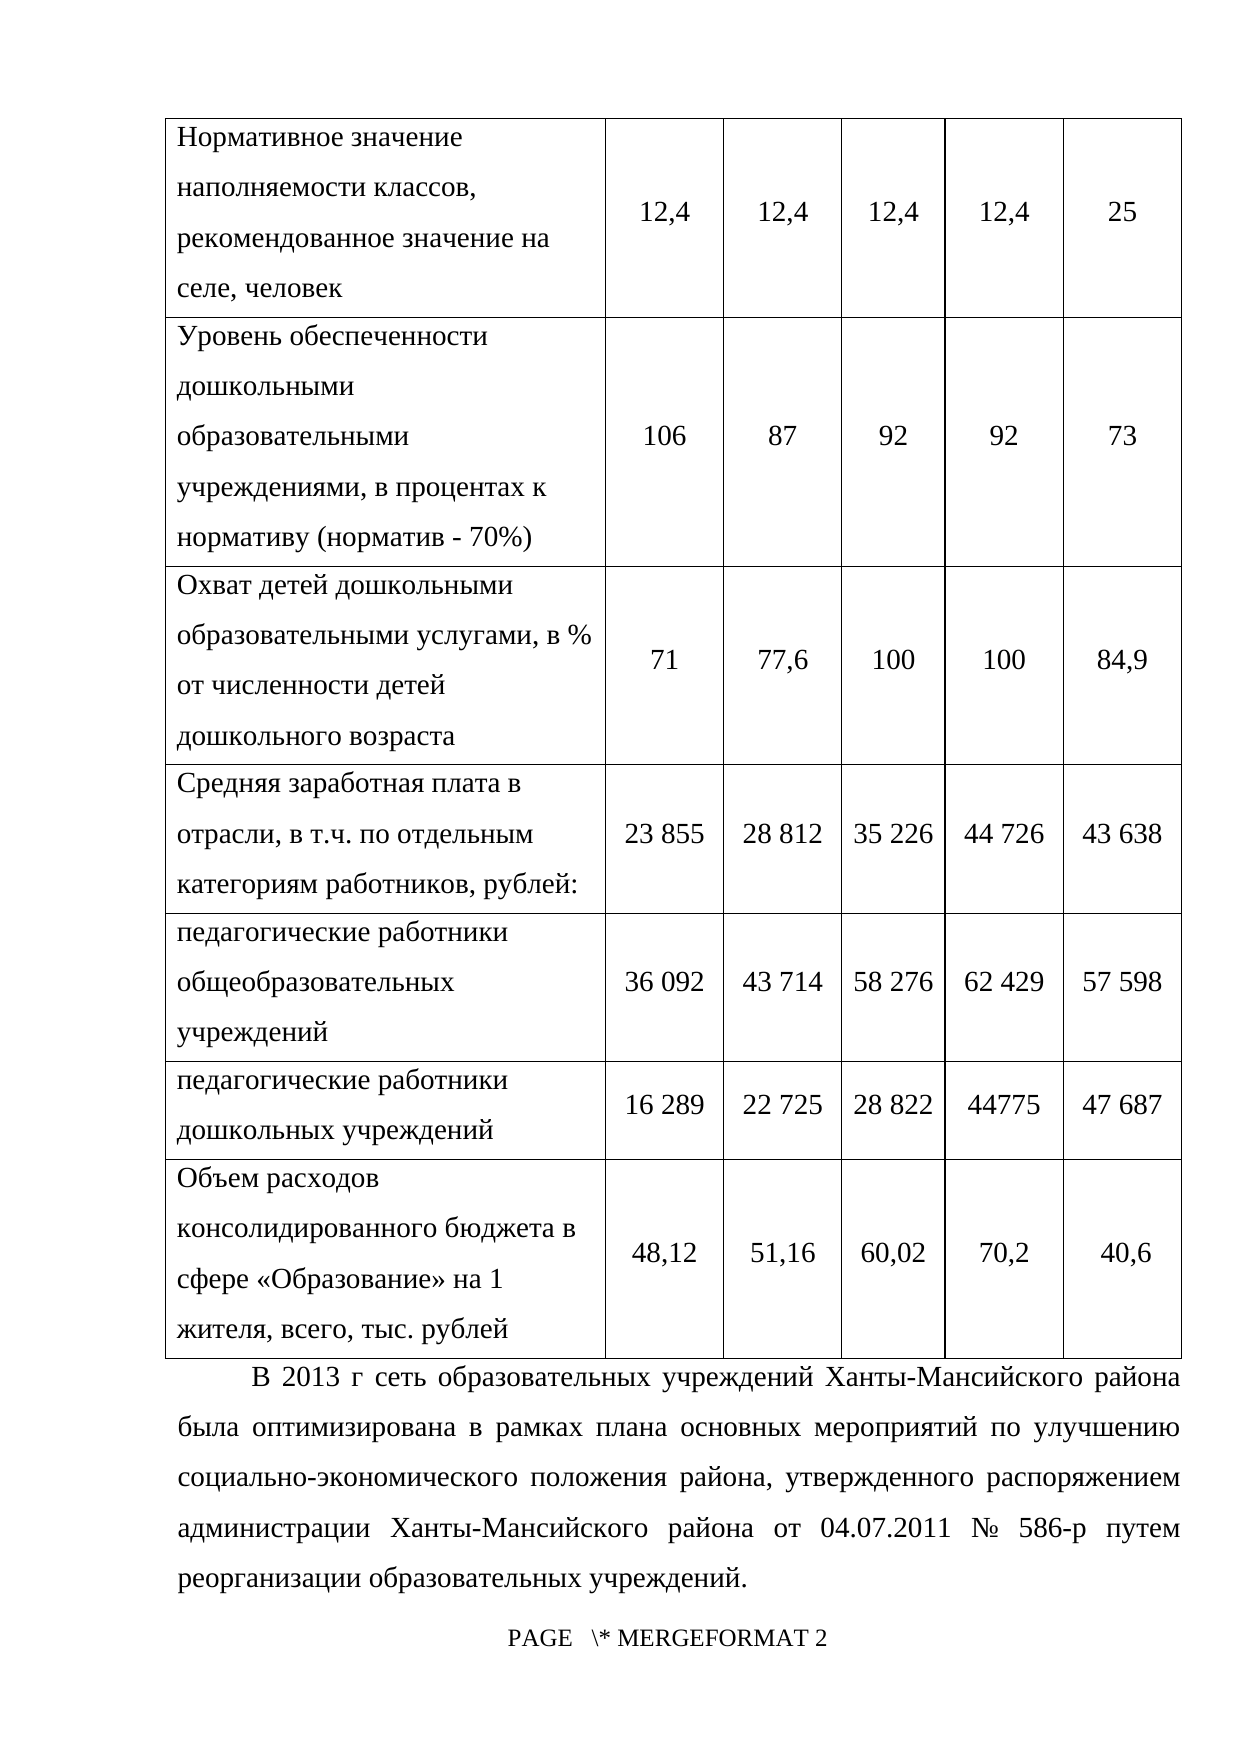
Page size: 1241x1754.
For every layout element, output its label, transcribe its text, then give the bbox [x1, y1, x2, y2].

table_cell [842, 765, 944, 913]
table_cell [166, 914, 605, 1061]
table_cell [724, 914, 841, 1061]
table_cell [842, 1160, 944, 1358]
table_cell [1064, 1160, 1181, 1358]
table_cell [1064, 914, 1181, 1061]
text В 2013 г сеть образовательных учреждений Ханты-Мансийского района была оптимизирована в рамках плана основных мероприятий по улучшению социально-экономического положения района, утвержденного распоряжением администрации Ханты-Мансийского района от 04.07.2011 № 586-р путем реорганизации образовательных учреждений. [177, 1359, 1181, 1593]
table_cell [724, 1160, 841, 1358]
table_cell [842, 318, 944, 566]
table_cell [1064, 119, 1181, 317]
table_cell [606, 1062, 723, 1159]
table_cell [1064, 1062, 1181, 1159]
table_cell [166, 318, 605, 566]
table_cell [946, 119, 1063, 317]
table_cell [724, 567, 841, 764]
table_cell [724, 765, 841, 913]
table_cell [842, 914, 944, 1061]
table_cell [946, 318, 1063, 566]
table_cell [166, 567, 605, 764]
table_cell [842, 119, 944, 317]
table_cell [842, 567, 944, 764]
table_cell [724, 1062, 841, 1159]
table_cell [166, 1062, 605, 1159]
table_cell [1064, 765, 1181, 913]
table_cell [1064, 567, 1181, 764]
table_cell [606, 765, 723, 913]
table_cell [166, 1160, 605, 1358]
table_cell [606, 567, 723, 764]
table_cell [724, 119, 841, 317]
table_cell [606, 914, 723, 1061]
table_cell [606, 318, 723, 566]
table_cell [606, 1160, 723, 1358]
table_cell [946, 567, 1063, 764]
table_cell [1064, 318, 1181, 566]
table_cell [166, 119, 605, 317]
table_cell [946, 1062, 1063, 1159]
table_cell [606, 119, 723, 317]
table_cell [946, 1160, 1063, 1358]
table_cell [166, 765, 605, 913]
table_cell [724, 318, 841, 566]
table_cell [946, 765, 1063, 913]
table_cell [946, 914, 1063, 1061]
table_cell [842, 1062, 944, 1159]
